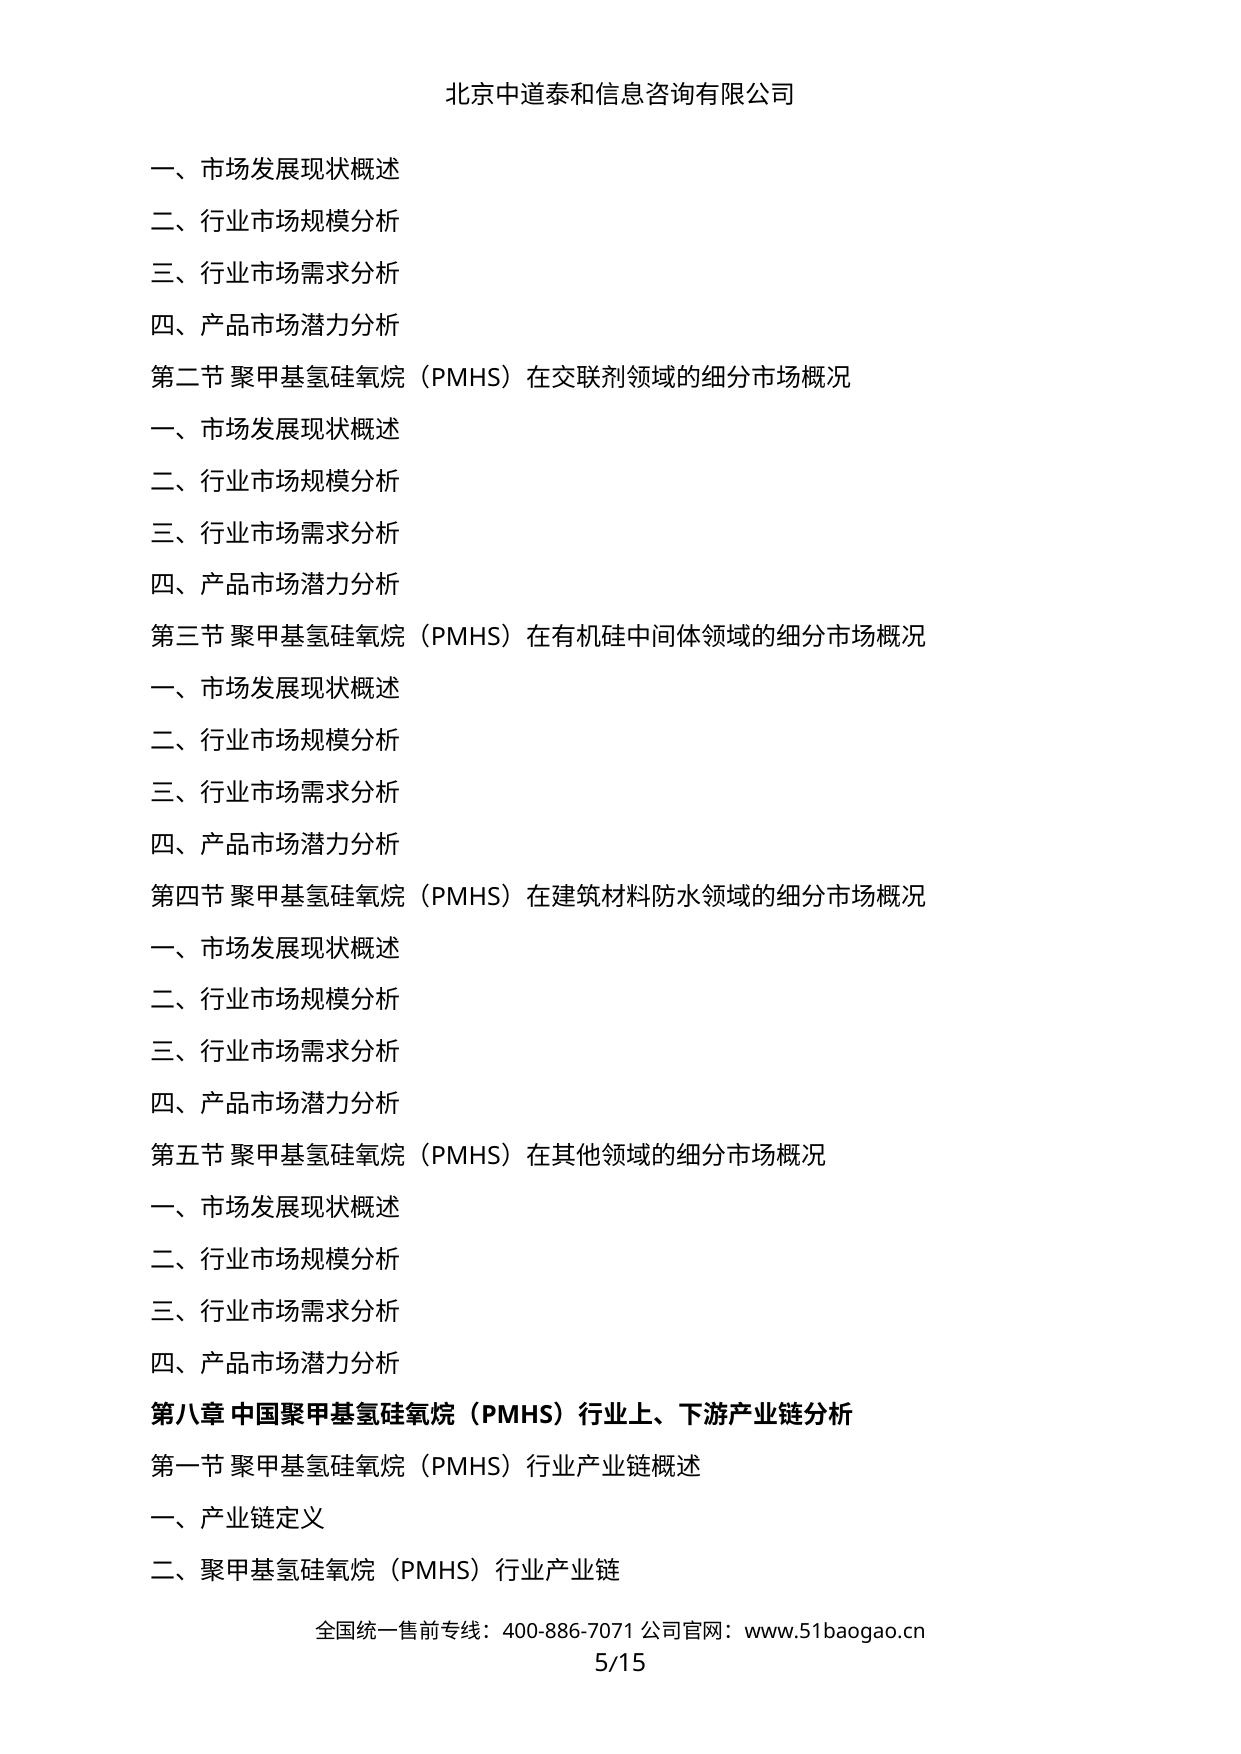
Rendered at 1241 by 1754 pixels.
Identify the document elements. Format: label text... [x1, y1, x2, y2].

text 第三节 聚甲基氢硅氧烷（PMHS）在有机硅中间体领域的细分市场概况 [150, 617, 1090, 653]
text 四、产品市场潜力分析 [150, 1084, 1090, 1120]
text 二、行业市场规模分析 [150, 1239, 1090, 1276]
text 四、产品市场潜力分析 [150, 306, 1090, 342]
text 二、行业市场规模分析 [150, 202, 1090, 238]
text 一、市场发展现状概述 [150, 409, 1090, 446]
text 二、行业市场规模分析 [150, 980, 1090, 1016]
text 第四节 聚甲基氢硅氧烷（PMHS）在建筑材料防水领域的细分市场概况 [150, 876, 1090, 912]
text 一、市场发展现状概述 [150, 669, 1090, 705]
text 第五节 聚甲基氢硅氧烷（PMHS）在其他领域的细分市场概况 [150, 1136, 1090, 1172]
text 二、行业市场规模分析 [150, 461, 1090, 497]
text 三、行业市场需求分析 [150, 772, 1090, 809]
text 第八章 中国聚甲基氢硅氧烷（PMHS）行业上、下游产业链分析 [150, 1395, 1090, 1431]
text 一、市场发展现状概述 [150, 150, 1090, 186]
text 三、行业市场需求分析 [150, 1032, 1090, 1068]
text 一、市场发展现状概述 [150, 928, 1090, 964]
text 三、行业市场需求分析 [150, 513, 1090, 549]
text 第一节 聚甲基氢硅氧烷（PMHS）行业产业链概述 [150, 1447, 1090, 1483]
text 第二节 聚甲基氢硅氧烷（PMHS）在交联剂领域的细分市场概况 [150, 357, 1090, 394]
text 四、产品市场潜力分析 [150, 824, 1090, 861]
text 四、产品市场潜力分析 [150, 1343, 1090, 1379]
text 四、产品市场潜力分析 [150, 565, 1090, 601]
text 二、行业市场规模分析 [150, 721, 1090, 757]
text 二、聚甲基氢硅氧烷（PMHS）行业产业链 [150, 1551, 1090, 1587]
text 三、行业市场需求分析 [150, 1291, 1090, 1327]
text 一、产业链定义 [150, 1499, 1090, 1535]
text 一、市场发展现状概述 [150, 1187, 1090, 1224]
text 三、行业市场需求分析 [150, 254, 1090, 290]
